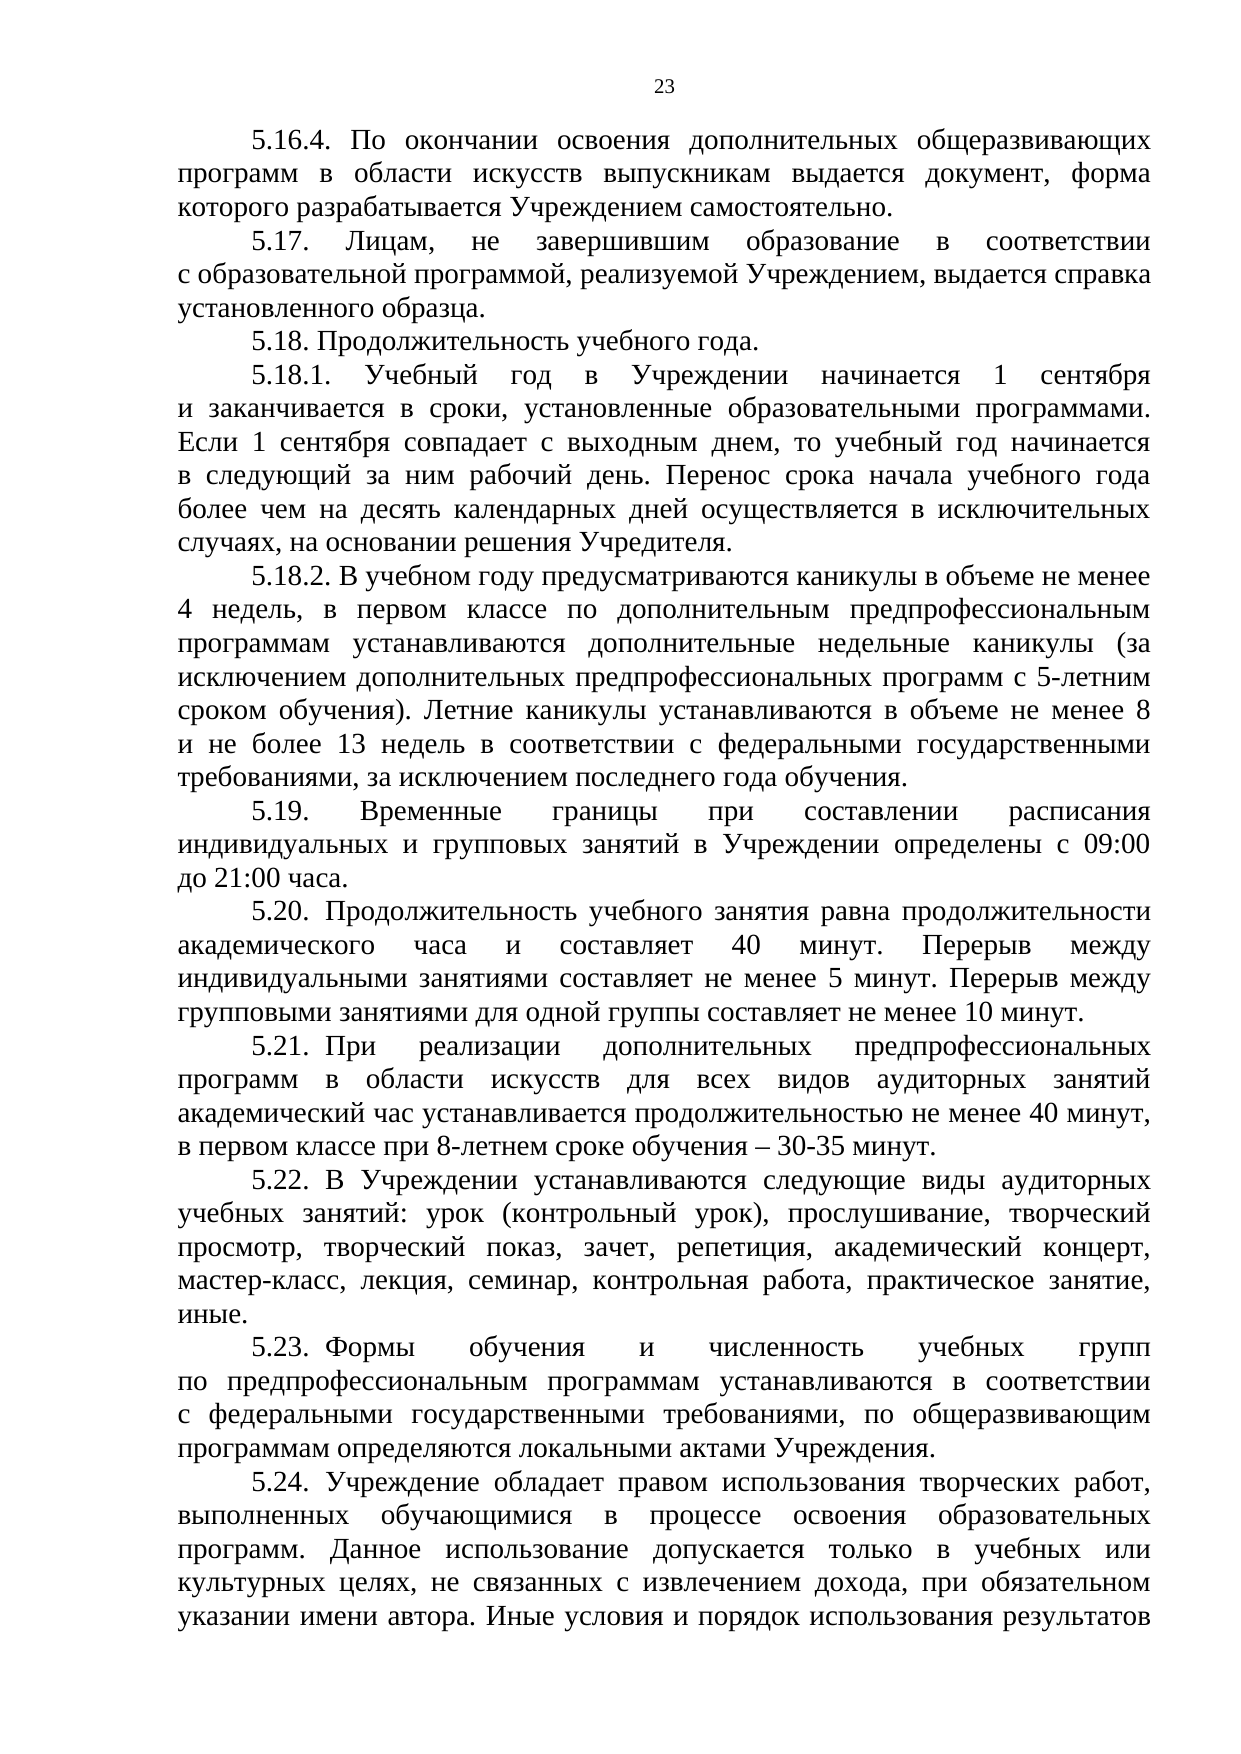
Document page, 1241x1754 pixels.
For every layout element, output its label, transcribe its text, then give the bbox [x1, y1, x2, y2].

text 5.18. Продолжительность учебного года. [177, 323, 1152, 357]
list Продолжительность учебного занятия равна продолжительности академического часа и составляет 40 минут. Перерыв между индивидуальными занятиями составляет не менее 5 минут. Перерыв между групповыми занятиями для одной группы составляет не менее 10 минут. [177, 893, 1152, 1028]
text 5.16.4. По окончании освоения дополнительных общеразвивающих программ в области искусств выпускникам выдается документ, форма которого разрабатывается Учреждением самостоятельно. [177, 122, 1152, 223]
text 5.17. Лицам, не завершившим образование в соответствии с образовательной программой, реализуемой Учреждением, выдается справка установленного образца. [177, 223, 1152, 323]
list При реализации дополнительных предпрофессиональных программ в области искусств для всех видов аудиторных занятий академический час устанавливается продолжительностью не менее 40 минут, в первом классе при 8-летнем сроке обучения – 30-35 минут. [177, 1028, 1152, 1162]
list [177, 1464, 1152, 1631]
text 5.19. Временные границы при составлении расписания индивидуальных и групповых занятий в Учреждении определены с 09:00 до 21:00 часа. [177, 793, 1152, 893]
list Формы обучения и численность учебных групп по предпрофессиональным программам устанавливаются в соответствии с федеральными государственными требованиями, по общеразвивающим программам определяются локальными актами Учреждения. [177, 1329, 1152, 1464]
text 5.18.1. Учебный год в Учреждении начинается 1 сентября и заканчивается в сроки, установленные образовательными программами. Если 1 сентября совпадает с выходным днем, то учебный год начинается в следующий за ним рабочий день. Перенос срока начала учебного года более чем на десять календарных дней осуществляется в исключительных случаях, на основании решения Учредителя. [177, 357, 1152, 558]
text 5.18.2. В учебном году предусматриваются каникулы в объеме не менее 4 недель, в первом классе по дополнительным предпрофессиональным программам устанавливаются дополнительные недельные каникулы (за исключением дополнительных предпрофессиональных программ с 5-летним сроком обучения). Летние каникулы устанавливаются в объеме не менее 8 и не более 13 недель в соответствии с федеральными государственными требованиями, за исключением последнего года обучения. [177, 558, 1152, 793]
list В Учреждении устанавливаются следующие виды аудиторных учебных занятий: урок (контрольный урок), прослушивание, творческий просмотр, творческий показ, зачет, репетиция, академический концерт, мастер-класс, лекция, семинар, контрольная работа, практическое занятие, иные. [177, 1162, 1152, 1329]
